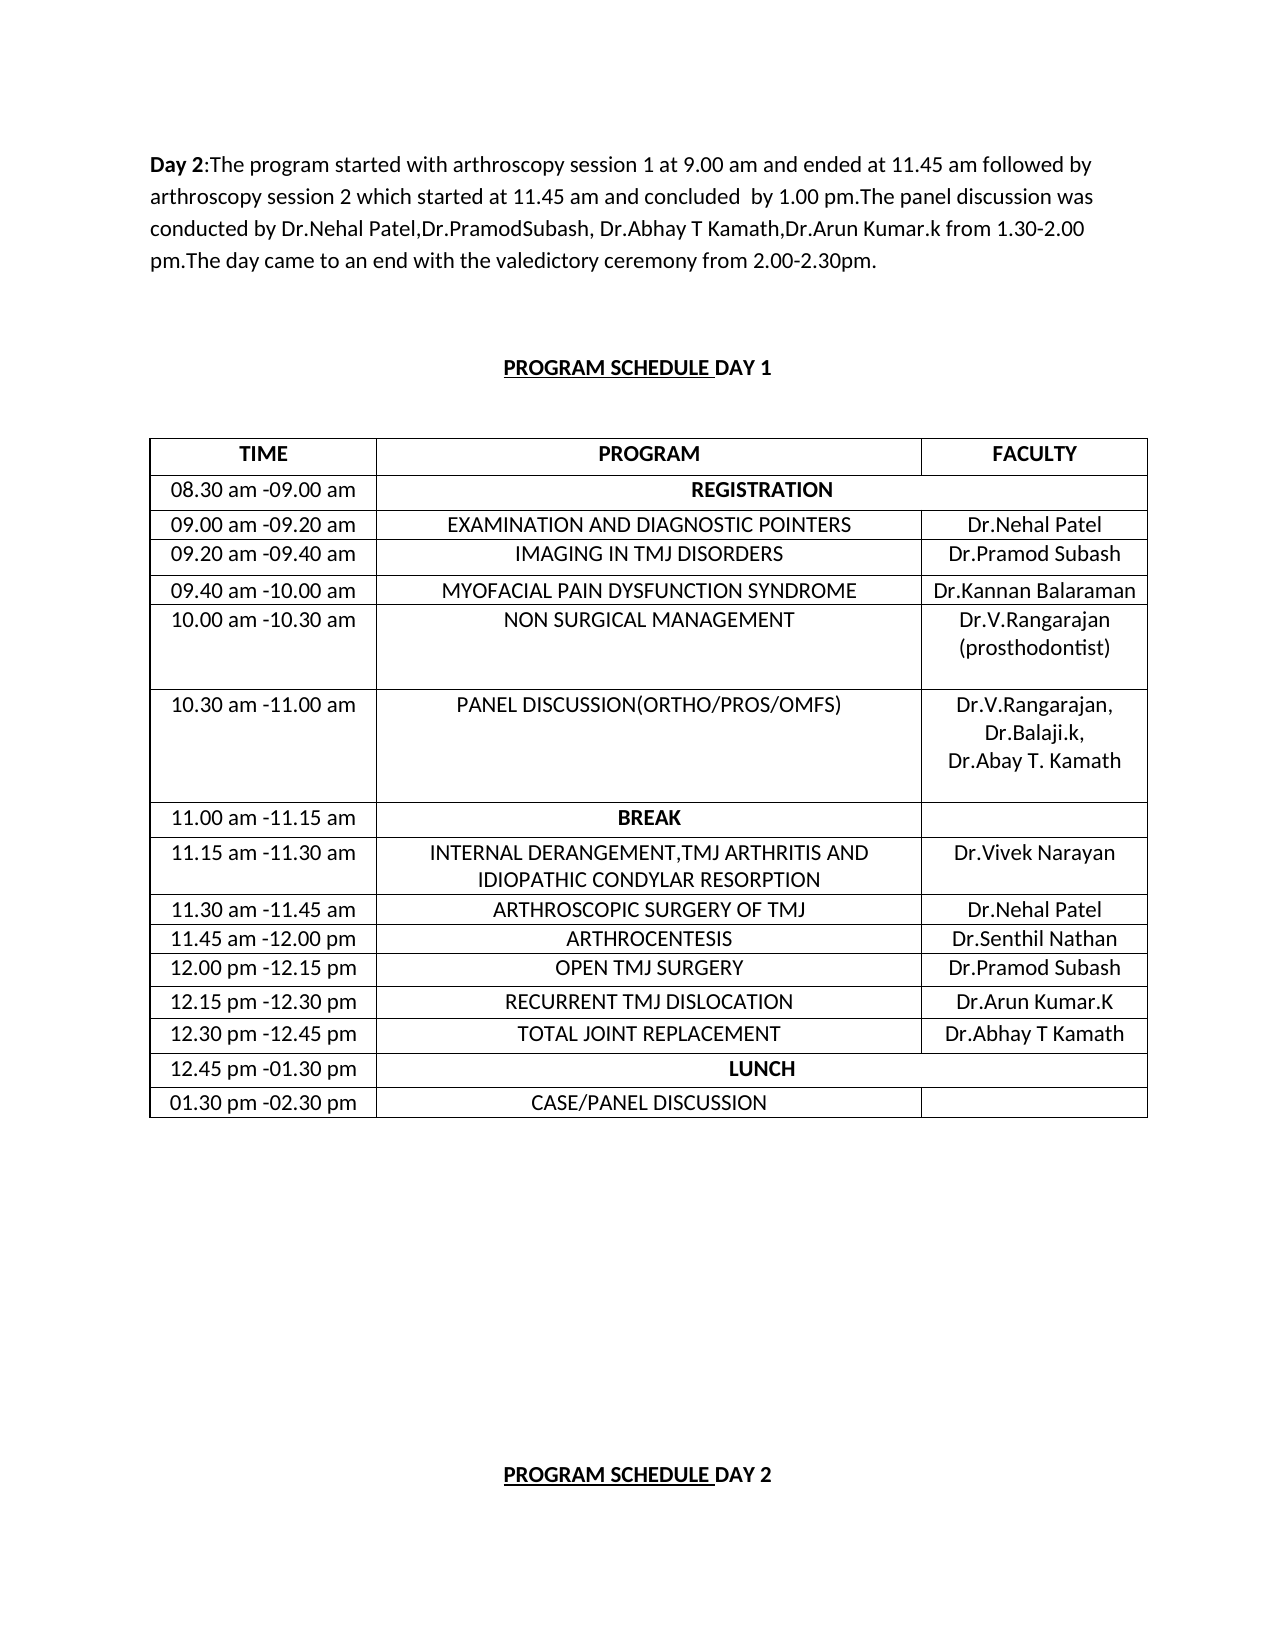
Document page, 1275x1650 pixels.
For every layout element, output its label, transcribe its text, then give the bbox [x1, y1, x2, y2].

table_cell Dr.Pramod Subash [922, 954, 1147, 986]
table_cell 11.30 am -11.45 am [151, 895, 376, 923]
table_cell BREAK [377, 803, 921, 837]
table_cell Dr.V.Rangarajan, Dr.Balaji.k, Dr.Abay T. Kamath [922, 690, 1147, 802]
text Day 2:The program started with arthroscopy session 1 at 9.00 am and ended at 11.45 am followed by arthroscopy session 2 which started at 11.45 am and concluded by 1.00 pm.The panel discussion was conducted by Dr.Nehal Patel,Dr.PramodSubash, Dr.Abhay T Kamath,Dr.Arun Kumar.k from 1.30-2.00 pm.The day came to an end with the valedictory ceremony from 2.00-2.30pm. [150, 150, 1125, 274]
table_cell 08.30 am -09.00 am [151, 476, 376, 509]
table_cell 09.00 am -09.20 am [151, 511, 376, 538]
table_cell INTERNAL DERANGEMENT,TMJ ARTHRITIS AND IDIOPATHIC CONDYLAR RESORPTION [377, 838, 921, 894]
table_cell 09.20 am -09.40 am [151, 540, 376, 575]
table_cell REGISTRATION [377, 476, 1147, 509]
table_cell Dr.Pramod Subash [922, 540, 1147, 575]
table_cell Dr.Arun Kumar.K [922, 987, 1147, 1018]
table_cell 12.15 pm -12.30 pm [151, 987, 376, 1018]
table_cell LUNCH [377, 1054, 1147, 1087]
table_cell 09.40 am -10.00 am [151, 576, 376, 604]
table_cell MYOFACIAL PAIN DYSFUNCTION SYNDROME [377, 576, 921, 604]
table_cell Dr.Nehal Patel [922, 511, 1147, 538]
table_cell OPEN TMJ SURGERY [377, 954, 921, 986]
table_cell EXAMINATION AND DIAGNOSTIC POINTERS [377, 511, 921, 538]
text PROGRAM SCHEDULE DAY 1 [150, 353, 1125, 381]
table_header PROGRAM [377, 439, 921, 474]
table_cell 11.15 am -11.30 am [151, 838, 376, 894]
table_cell 10.30 am -11.00 am [151, 690, 376, 802]
table_cell [922, 1088, 1147, 1117]
table_cell Dr.V.Rangarajan (prosthodontist) [922, 605, 1147, 689]
table_cell Dr.Abhay T Kamath [922, 1019, 1147, 1053]
table_cell Dr.Senthil Nathan [922, 925, 1147, 952]
table_header TIME [151, 439, 376, 474]
table_cell 12.00 pm -12.15 pm [151, 954, 376, 986]
table_cell 12.30 pm -12.45 pm [151, 1019, 376, 1053]
table_cell ARTHROCENTESIS [377, 925, 921, 952]
table_cell 11.45 am -12.00 pm [151, 925, 376, 952]
table_cell 10.00 am -10.30 am [151, 605, 376, 689]
table_cell NON SURGICAL MANAGEMENT [377, 605, 921, 689]
table_cell Dr.Nehal Patel [922, 895, 1147, 923]
table_cell PANEL DISCUSSION(ORTHO/PROS/OMFS) [377, 690, 921, 802]
table_cell Dr.Kannan Balaraman [922, 576, 1147, 604]
table_cell RECURRENT TMJ DISLOCATION [377, 987, 921, 1018]
table_cell 12.45 pm -01.30 pm [151, 1054, 376, 1087]
text PROGRAM SCHEDULE DAY 2 [150, 1460, 1125, 1488]
table_cell [922, 803, 1147, 837]
table_cell ARTHROSCOPIC SURGERY OF TMJ [377, 895, 921, 923]
table_cell 01.30 pm -02.30 pm [151, 1088, 376, 1117]
table_cell 11.00 am -11.15 am [151, 803, 376, 837]
table_cell TOTAL JOINT REPLACEMENT [377, 1019, 921, 1053]
table_header FACULTY [922, 439, 1147, 474]
table_cell Dr.Vivek Narayan [922, 838, 1147, 894]
table_cell CASE/PANEL DISCUSSION [377, 1088, 921, 1117]
table_cell IMAGING IN TMJ DISORDERS [377, 540, 921, 575]
